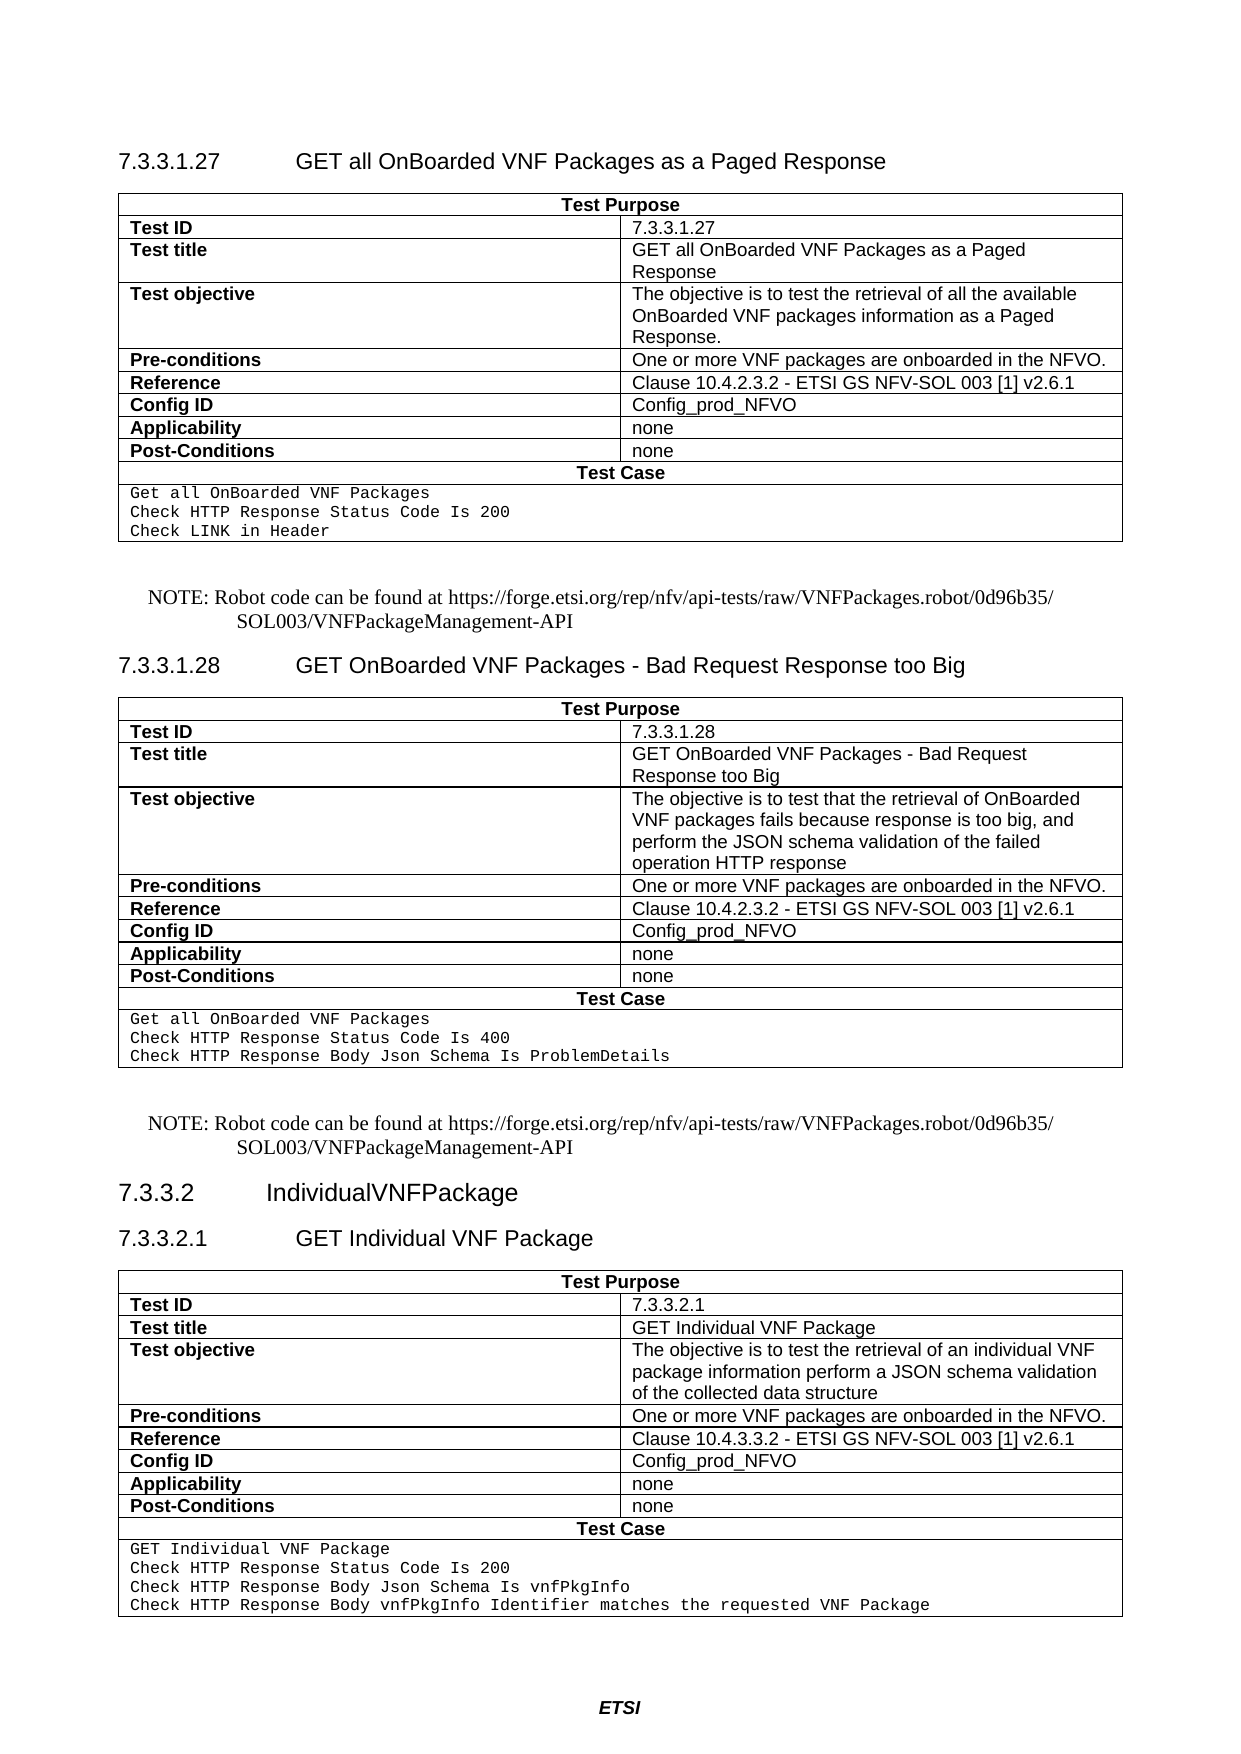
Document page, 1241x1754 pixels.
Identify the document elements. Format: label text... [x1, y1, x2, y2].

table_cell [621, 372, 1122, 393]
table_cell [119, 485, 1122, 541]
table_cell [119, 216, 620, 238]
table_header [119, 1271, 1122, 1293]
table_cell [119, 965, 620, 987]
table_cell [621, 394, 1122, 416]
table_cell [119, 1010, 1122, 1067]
subtitle 7.3.3.2 IndividualVNFPackage [118, 1178, 1122, 1206]
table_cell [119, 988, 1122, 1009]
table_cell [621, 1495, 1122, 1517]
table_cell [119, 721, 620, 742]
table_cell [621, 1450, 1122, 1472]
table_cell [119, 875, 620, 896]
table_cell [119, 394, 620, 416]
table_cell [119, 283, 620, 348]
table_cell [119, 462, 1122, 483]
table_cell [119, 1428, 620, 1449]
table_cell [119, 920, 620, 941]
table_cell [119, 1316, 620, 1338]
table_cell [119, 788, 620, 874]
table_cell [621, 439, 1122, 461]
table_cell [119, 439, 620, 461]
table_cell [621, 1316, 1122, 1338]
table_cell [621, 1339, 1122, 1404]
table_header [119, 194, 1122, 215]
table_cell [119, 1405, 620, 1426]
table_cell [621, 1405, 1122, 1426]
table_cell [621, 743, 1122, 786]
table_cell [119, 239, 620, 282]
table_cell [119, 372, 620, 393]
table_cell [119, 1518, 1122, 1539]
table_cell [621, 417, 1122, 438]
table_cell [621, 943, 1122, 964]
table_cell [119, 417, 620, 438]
subtitle 7.3.3.2.1 GET Individual VNF Package [118, 1225, 1122, 1251]
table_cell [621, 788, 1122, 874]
text NOTE: Robot code can be found at https://forge.etsi.org/rep/nfv/api-tests/raw/VNFPackages.robot/0d96b35/SOL003/VNFPackageManagement-API [148, 585, 1122, 633]
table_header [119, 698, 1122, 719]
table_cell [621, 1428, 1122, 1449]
text NOTE: Robot code can be found at https://forge.etsi.org/rep/nfv/api-tests/raw/VNFPackages.robot/0d96b35/SOL003/VNFPackageManagement-API [148, 1111, 1122, 1159]
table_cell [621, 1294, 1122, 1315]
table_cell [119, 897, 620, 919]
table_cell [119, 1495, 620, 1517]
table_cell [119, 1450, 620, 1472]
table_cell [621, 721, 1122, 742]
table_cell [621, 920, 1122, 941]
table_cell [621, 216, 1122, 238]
subtitle 7.3.3.1.28 GET OnBoarded VNF Packages - Bad Request Response too Big [118, 652, 1122, 678]
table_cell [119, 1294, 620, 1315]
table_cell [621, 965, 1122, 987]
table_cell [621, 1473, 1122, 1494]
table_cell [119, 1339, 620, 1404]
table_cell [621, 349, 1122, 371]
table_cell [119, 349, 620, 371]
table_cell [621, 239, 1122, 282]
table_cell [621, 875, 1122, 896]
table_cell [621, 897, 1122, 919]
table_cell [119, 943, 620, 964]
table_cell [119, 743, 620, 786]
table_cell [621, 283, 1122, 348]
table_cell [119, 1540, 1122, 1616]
subtitle 7.3.3.1.27 GET all OnBoarded VNF Packages as a Paged Response [118, 148, 1122, 174]
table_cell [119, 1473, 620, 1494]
